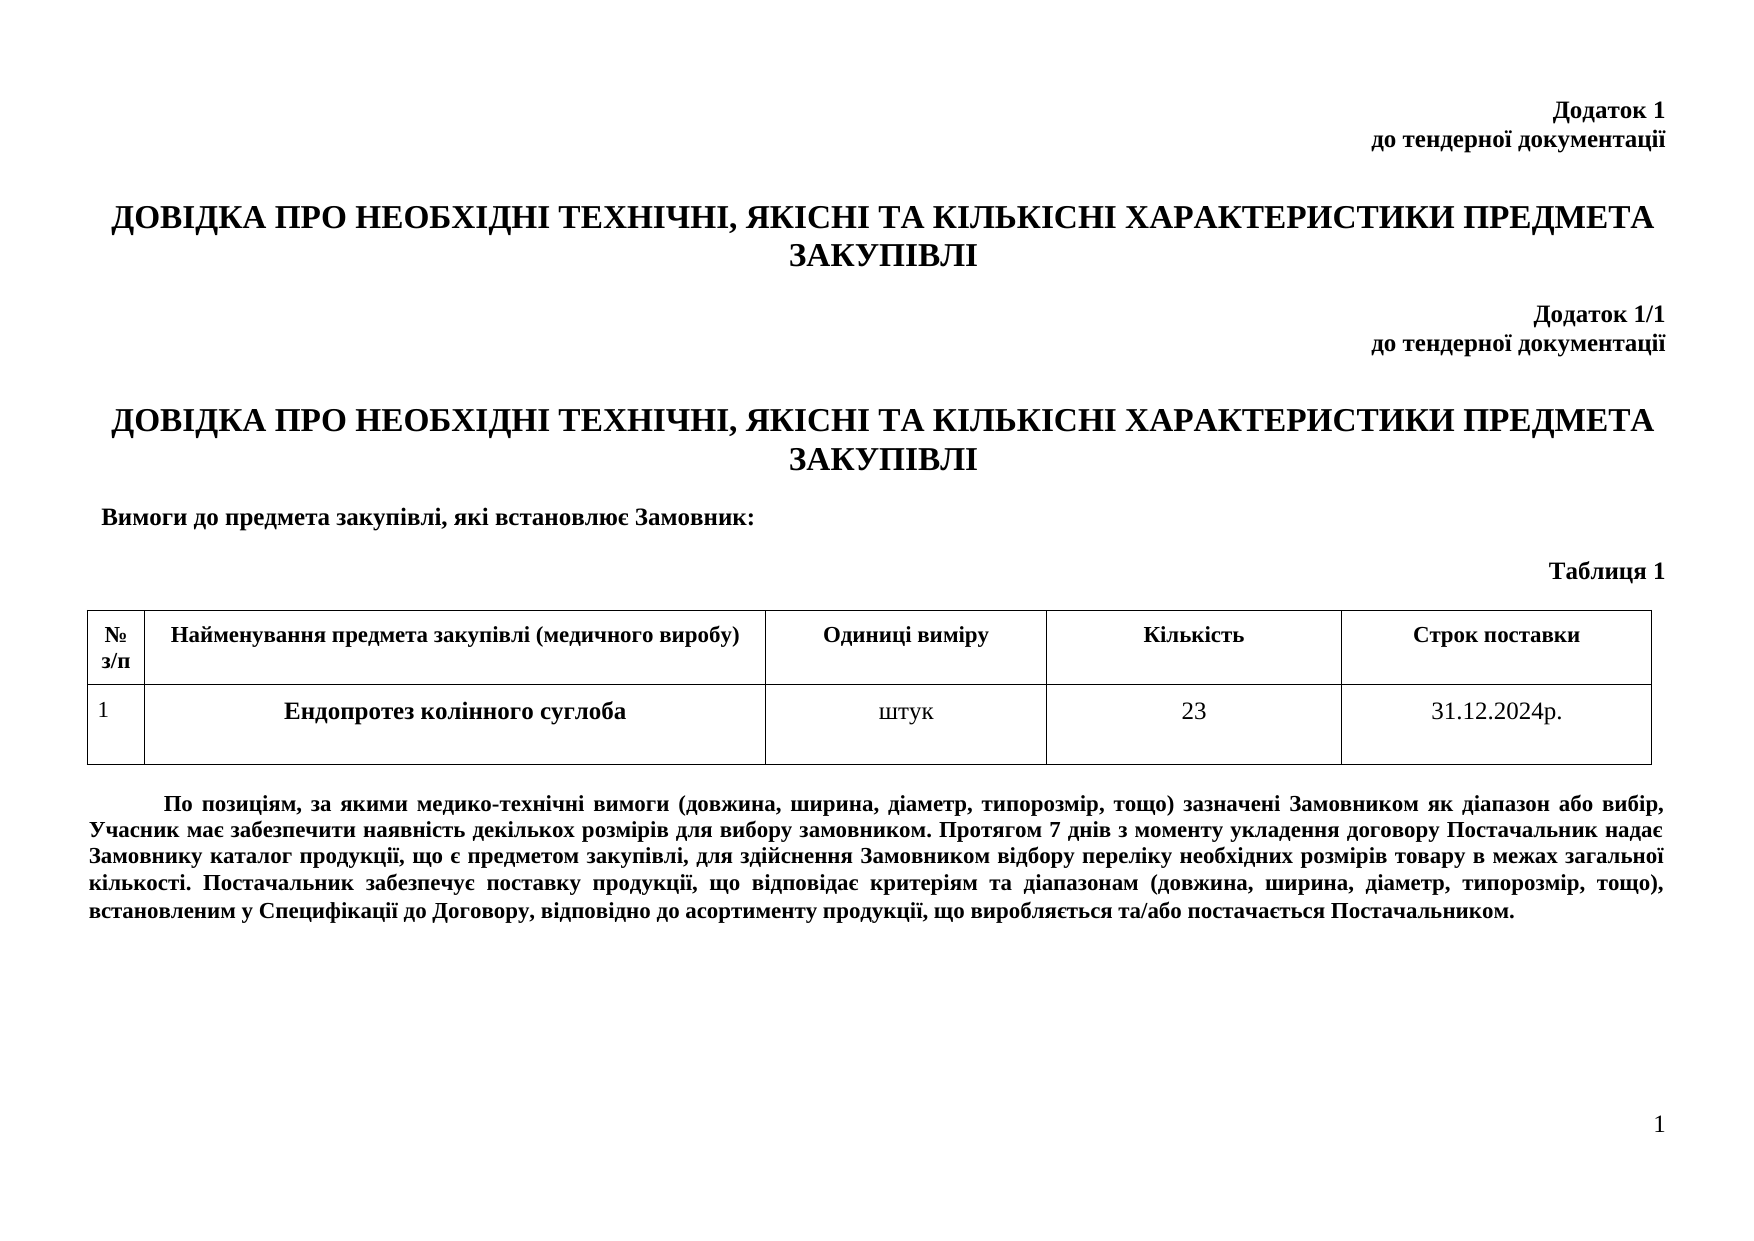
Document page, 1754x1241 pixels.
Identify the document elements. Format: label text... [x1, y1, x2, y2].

table_cell 31.12.2024р. [1342, 685, 1651, 764]
text Додаток 1 [1344, 96, 1665, 124]
table_cell Ендопротез колінного суглоба [145, 685, 765, 764]
text ДОВІДКА ПРО НЕОБХІДНІ ТЕХНІЧНІ, ЯКІСНІ ТА КІЛЬКІСНІ ХАРАКТЕРИСТИКИ ПРЕДМЕТА ЗАКУПІВЛІ [101, 197, 1665, 274]
table_header Одиниці виміру [766, 611, 1046, 684]
text Вимоги до предмета закупівлі, які встановлює Замовник: [101, 502, 1665, 531]
text Додаток 1/1 [1344, 299, 1665, 328]
text ДОВІДКА ПРО НЕОБХІДНІ ТЕХНІЧНІ, ЯКІСНІ ТА КІЛЬКІСНІ ХАРАКТЕРИСТИКИ ПРЕДМЕТА ЗАКУПІВЛІ [101, 401, 1665, 477]
table_header № з/п [88, 611, 144, 684]
table_cell 23 [1047, 685, 1341, 764]
table_header Строк поставки [1342, 611, 1651, 684]
text до тендерної документації [1344, 124, 1665, 153]
table_cell штук [766, 685, 1046, 764]
table_header Найменування предмета закупівлі (медичного виробу) [145, 611, 765, 684]
table_cell 1 [88, 685, 144, 764]
text Таблиця 1 [101, 556, 1665, 585]
table_header Кількість [1047, 611, 1341, 684]
text до тендерної документації [1344, 328, 1665, 356]
text По позиціям, за якими медико-технічні вимоги (довжина, ширина, діаметр, типорозмір, тощо) зазначені Замовником як діапазон або вибір, Учасник має забезпечити наявність декількох розмірів для вибору замовником. Протягом 7 днів з моменту укладення договору Постачальник надає Замовнику каталог продукції, що є предметом закупівлі, для здійснення Замовником відбору переліку необхідних розмірів товару в межах загальної кількості. Постачальник забезпечує поставку продукції, що відповідає критеріям та діапазонам (довжина, ширина, діаметр, типорозмір, тощо), встановленим у Специфікації до Договору, відповідно до асортименту продукції, що виробляється та/або постачається Постачальником. [88, 790, 1665, 924]
